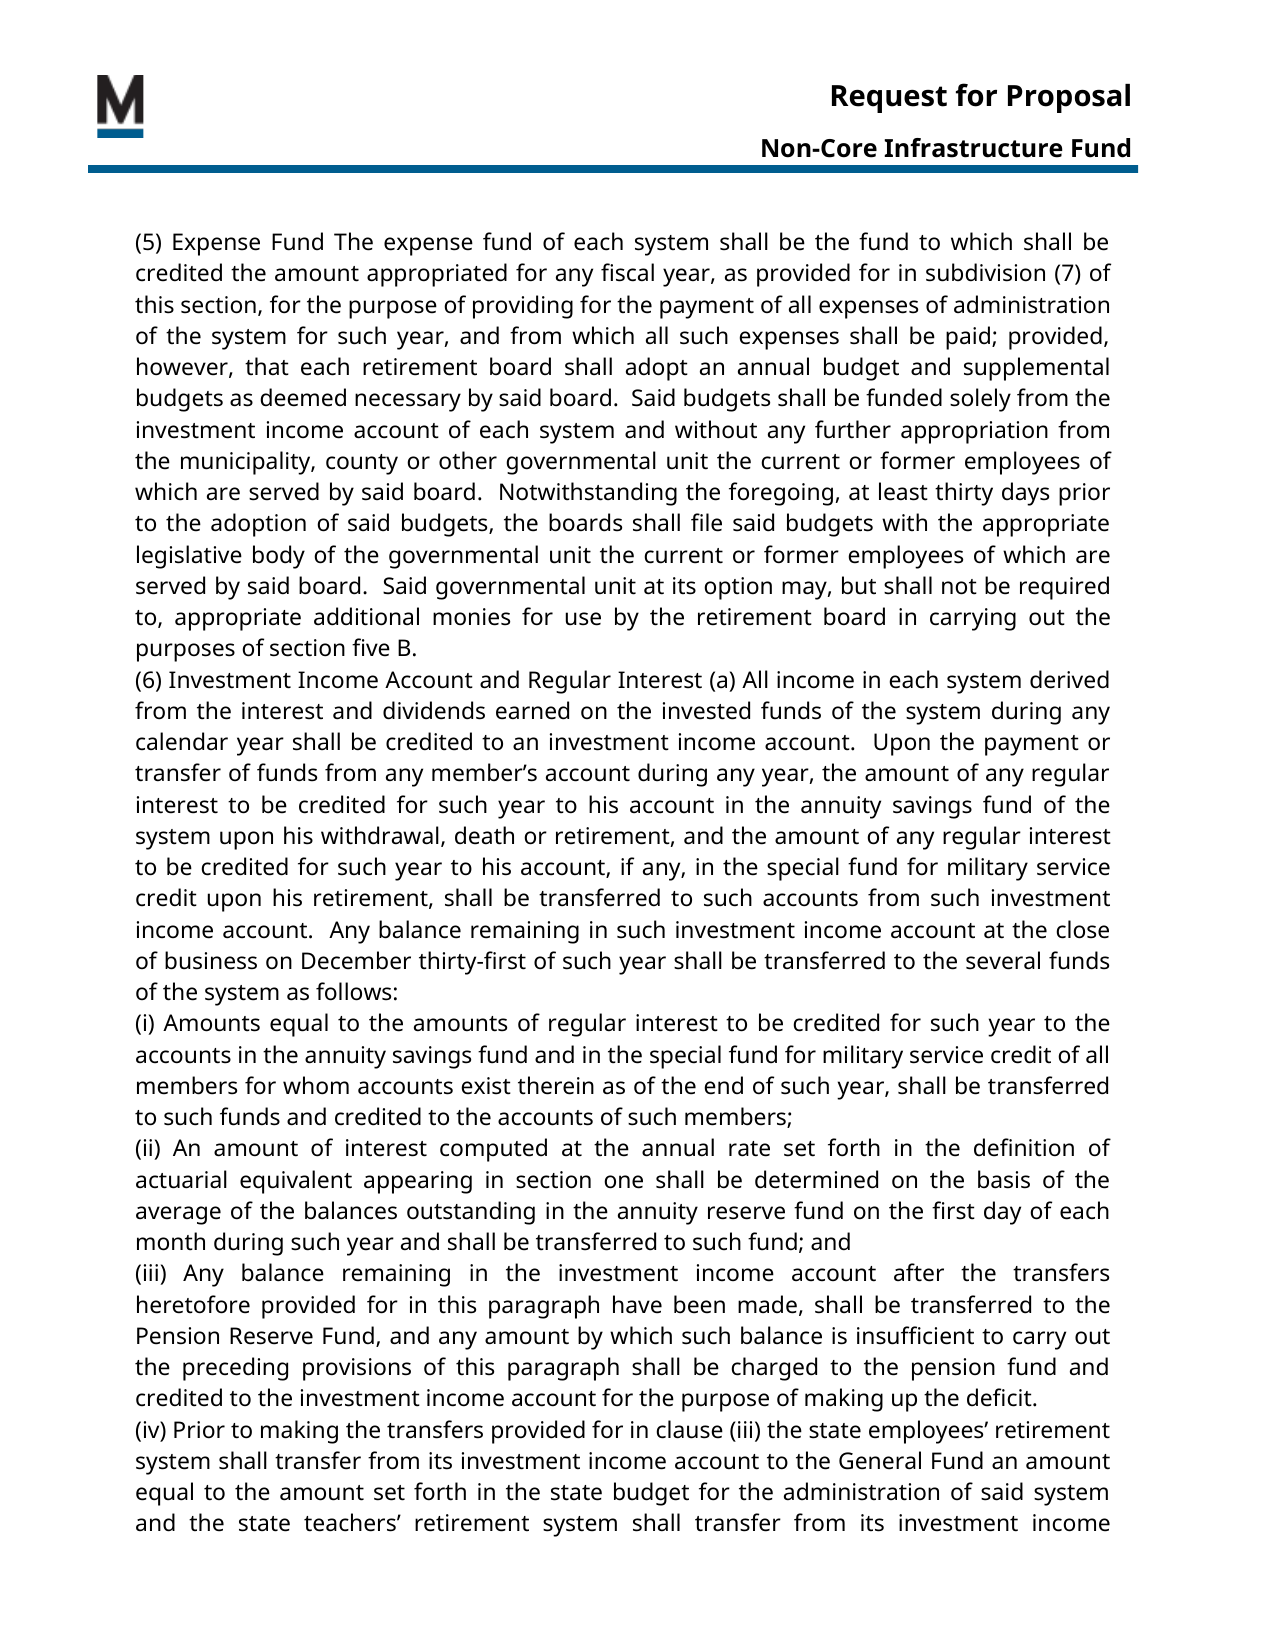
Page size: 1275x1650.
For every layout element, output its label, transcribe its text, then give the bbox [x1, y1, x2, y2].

text (iii) Any balance remaining in the investment income account after the transfers heretofore provided for in this paragraph have been made, shall be transferred to the Pension Reserve Fund, and any amount by which such balance is insufficient to carry out the preceding provisions of this paragraph shall be charged to the pension fund and credited to the investment income account for the purpose of making up the deficit. [135, 1257, 1112, 1413]
text (i) Amounts equal to the amounts of regular interest to be credited for such year to the accounts in the annuity savings fund and in the special fund for military service credit of all members for whom accounts exist therein as of the end of such year, shall be transferred to such funds and credited to the accounts of such members; [135, 1007, 1112, 1132]
text (6) Investment Income Account and Regular Interest (a) All income in each system derived from the interest and dividends earned on the invested funds of the system during any calendar year shall be credited to an investment income account. Upon the payment or transfer of funds from any member’s account during any year, the amount of any regular interest to be credited for such year to his account in the annuity savings fund of the system upon his withdrawal, death or retirement, and the amount of any regular interest to be credited for such year to his account, if any, in the special fund for military service credit upon his retirement, shall be transferred to such accounts from such investment income account. Any balance remaining in such investment income account at the close of business on December thirty-first of such year shall be transferred to the several funds of the system as follows: [135, 663, 1112, 1007]
text (ii) An amount of interest computed at the annual rate set forth in the definition of actuarial equivalent appearing in section one shall be determined on the basis of the average of the balances outstanding in the annuity reserve fund on the first day of each month during such year and shall be transferred to such fund; and [135, 1132, 1112, 1257]
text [135, 1413, 1112, 1538]
text (5) Expense Fund The expense fund of each system shall be the fund to which shall be credited the amount appropriated for any fiscal year, as provided for in subdivision (7) of this section, for the purpose of providing for the payment of all expenses of administration of the system for such year, and from which all such expenses shall be paid; provided, however, that each retirement board shall adopt an annual budget and supplemental budgets as deemed necessary by said board. Said budgets shall be funded solely from the investment income account of each system and without any further appropriation from the municipality, county or other governmental unit the current or former employees of which are served by said board. Notwithstanding the foregoing, at least thirty days prior to the adoption of said budgets, the boards shall file said budgets with the appropriate legislative body of the governmental unit the current or former employees of which are served by said board. Said governmental unit at its option may, but shall not be required to, appropriate additional monies for use by the retirement board in carrying out the purposes of section five B. [135, 226, 1112, 663]
